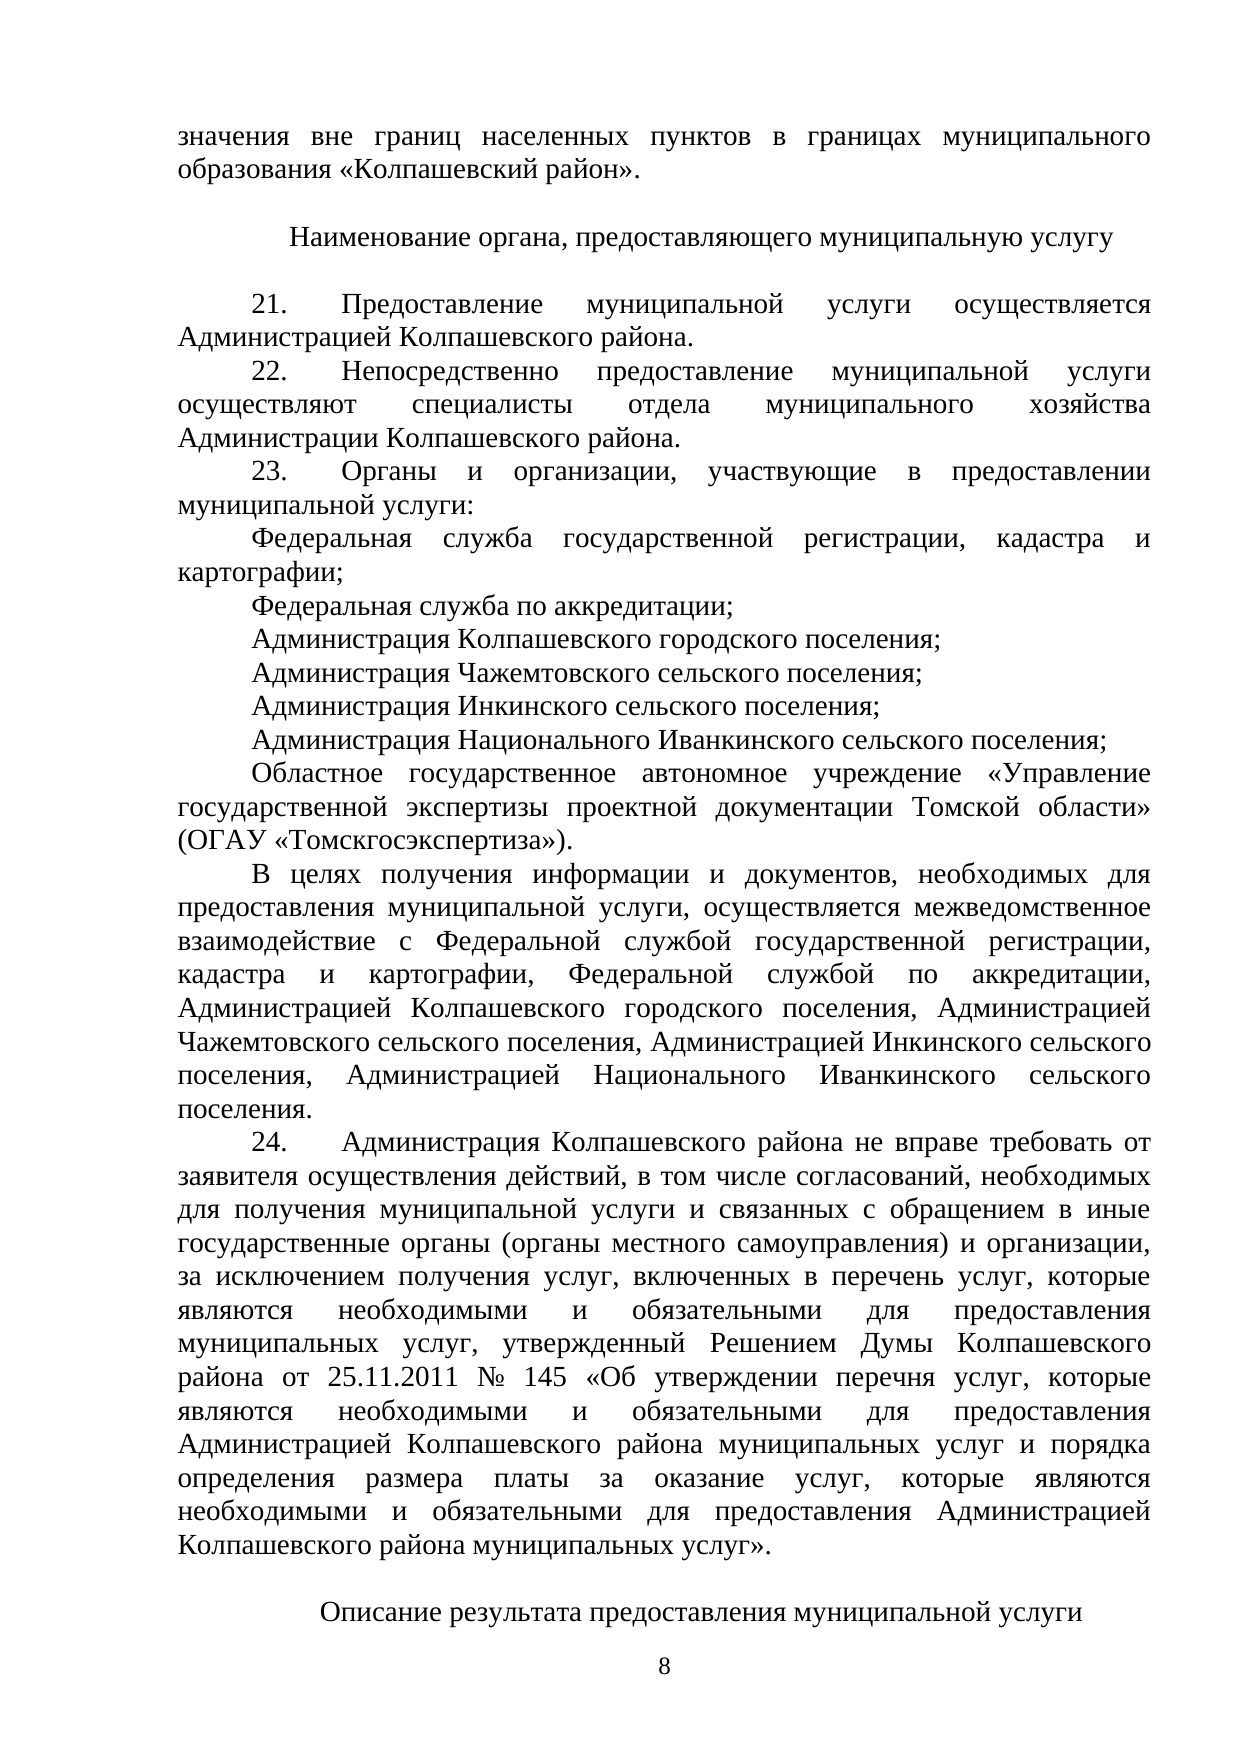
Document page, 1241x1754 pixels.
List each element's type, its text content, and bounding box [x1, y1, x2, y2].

text Администрация Чажемтовского сельского поселения; [177, 655, 1152, 688]
text Наименование органа, предоставляющего муниципальную услугу [177, 219, 1152, 252]
text Описание результата предоставления муниципальной услуги [177, 1594, 1152, 1627]
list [177, 118, 1152, 185]
text Администрация Национального Иванкинского сельского поселения; [177, 722, 1152, 755]
text Областное государственное автономное учреждение «Управление государственной экспертизы проектной документации Томской области» (ОГАУ «Томскгосэкспертиза»). [177, 755, 1152, 856]
text В целях получения информации и документов, необходимых для предоставления муниципальной услуги, осуществляется межведомственное взаимодействие с Федеральной службой государственной регистрации, кадастра и картографии, Федеральной службой по аккредитации, Администрацией Колпашевского городского поселения, Администрацией Чажемтовского сельского поселения, Администрацией Инкинского сельского поселения, Администрацией Национального Иванкинского сельского поселения. [177, 856, 1152, 1124]
text Администрация Колпашевского городского поселения; [177, 621, 1152, 655]
list Органы и организации, участвующие в предоставлении муниципальной услуги: [177, 453, 1152, 521]
list Непосредственно предоставление муниципальной услуги осуществляют специалисты отдела муниципального хозяйства Администрации Колпашевского района. [177, 353, 1152, 453]
text Федеральная служба государственной регистрации, кадастра и картографии; [177, 521, 1152, 588]
text Федеральная служба по аккредитации; [177, 588, 1152, 621]
text Администрация Инкинского сельского поселения; [177, 688, 1152, 722]
list Администрация Колпашевского района не вправе требовать от заявителя осуществления действий, в том числе согласований, необходимых для получения муниципальной услуги и связанных с обращением в иные государственные органы (органы местного самоуправления) и организации, за исключением получения услуг, включенных в перечень услуг, которые являются необходимыми и обязательными для предоставления муниципальных услуг, утвержденный Решением Думы Колпашевского района от 25.11.2011 № 145 «Об утверждении перечня услуг, которые являются необходимыми и обязательными для предоставления Администрацией Колпашевского района муниципальных услуг и порядка определения размера платы за оказание услуг, которые являются необходимыми и обязательными для предоставления Администрацией Колпашевского района муниципальных услуг». [177, 1124, 1152, 1560]
list Предоставление муниципальной услуги осуществляется Администрацией Колпашевского района. [177, 286, 1152, 353]
